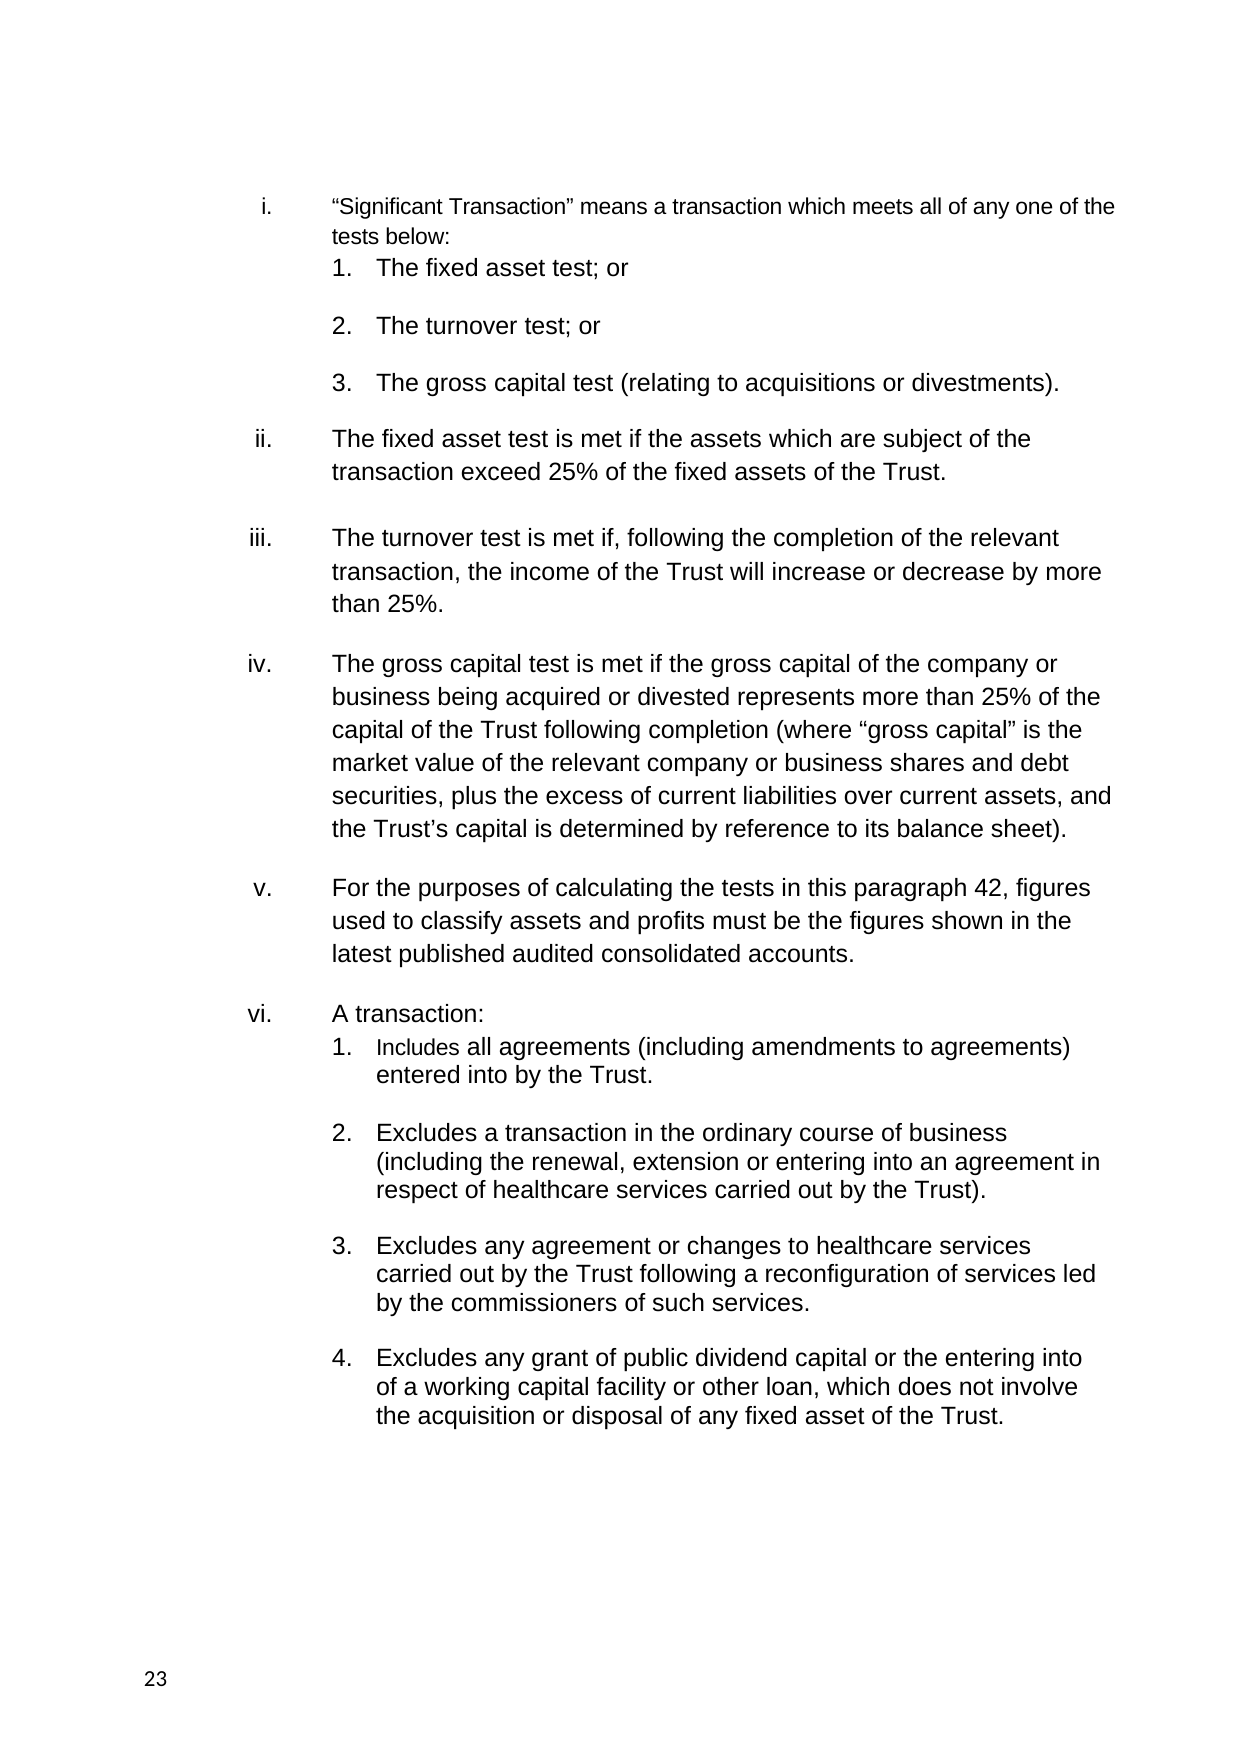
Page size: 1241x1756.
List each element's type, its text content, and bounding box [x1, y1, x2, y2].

list The fixed asset test; or [332, 253, 1108, 282]
list The turnover test is met if, following the completion of the relevant transaction, the income of the Trust will increase or decrease by more than 25%. [272, 523, 1128, 618]
list Excludes any grant of public dividend capital or the entering into of a working capital facility or other loan, which does not involve the acquisition or disposal of any fixed asset of the Trust. [332, 1343, 1108, 1429]
list The fixed asset test is met if the assets which are subject of the transaction exceed 25% of the fixed assets of the Trust. [272, 424, 1128, 486]
list For the purposes of calculating the tests in this paragraph 42, figures used to classify assets and profits must be the figures shown in the latest published audited consolidated accounts. [272, 873, 1128, 968]
list The gross capital test is met if the gross capital of the company or business being acquired or divested represents more than 25% of the capital of the Trust following completion (where “gross capital” is the market value of the relevant company or business shares and debt securities, plus the excess of current liabilities over current assets, and the Trust’s capital is determined by reference to its balance sheet). [272, 649, 1128, 843]
list Excludes a transaction in the ordinary course of business (including the renewal, extension or entering into an agreement in respect of healthcare services carried out by the Trust). [332, 1118, 1108, 1204]
list The turnover test; or [332, 311, 1108, 340]
list Excludes any agreement or changes to healthcare services carried out by the Trust following a reconfiguration of services led by the commissioners of such services. [332, 1231, 1108, 1317]
list A transaction: [272, 999, 1128, 1027]
list The gross capital test (relating to acquisitions or divestments). [332, 368, 1108, 397]
list Includes all agreements (including amendments to agreements) entered into by the Trust. [332, 1032, 1108, 1089]
list “Significant Transaction” means a transaction which meets all of any one of the tests below: [272, 193, 1128, 249]
